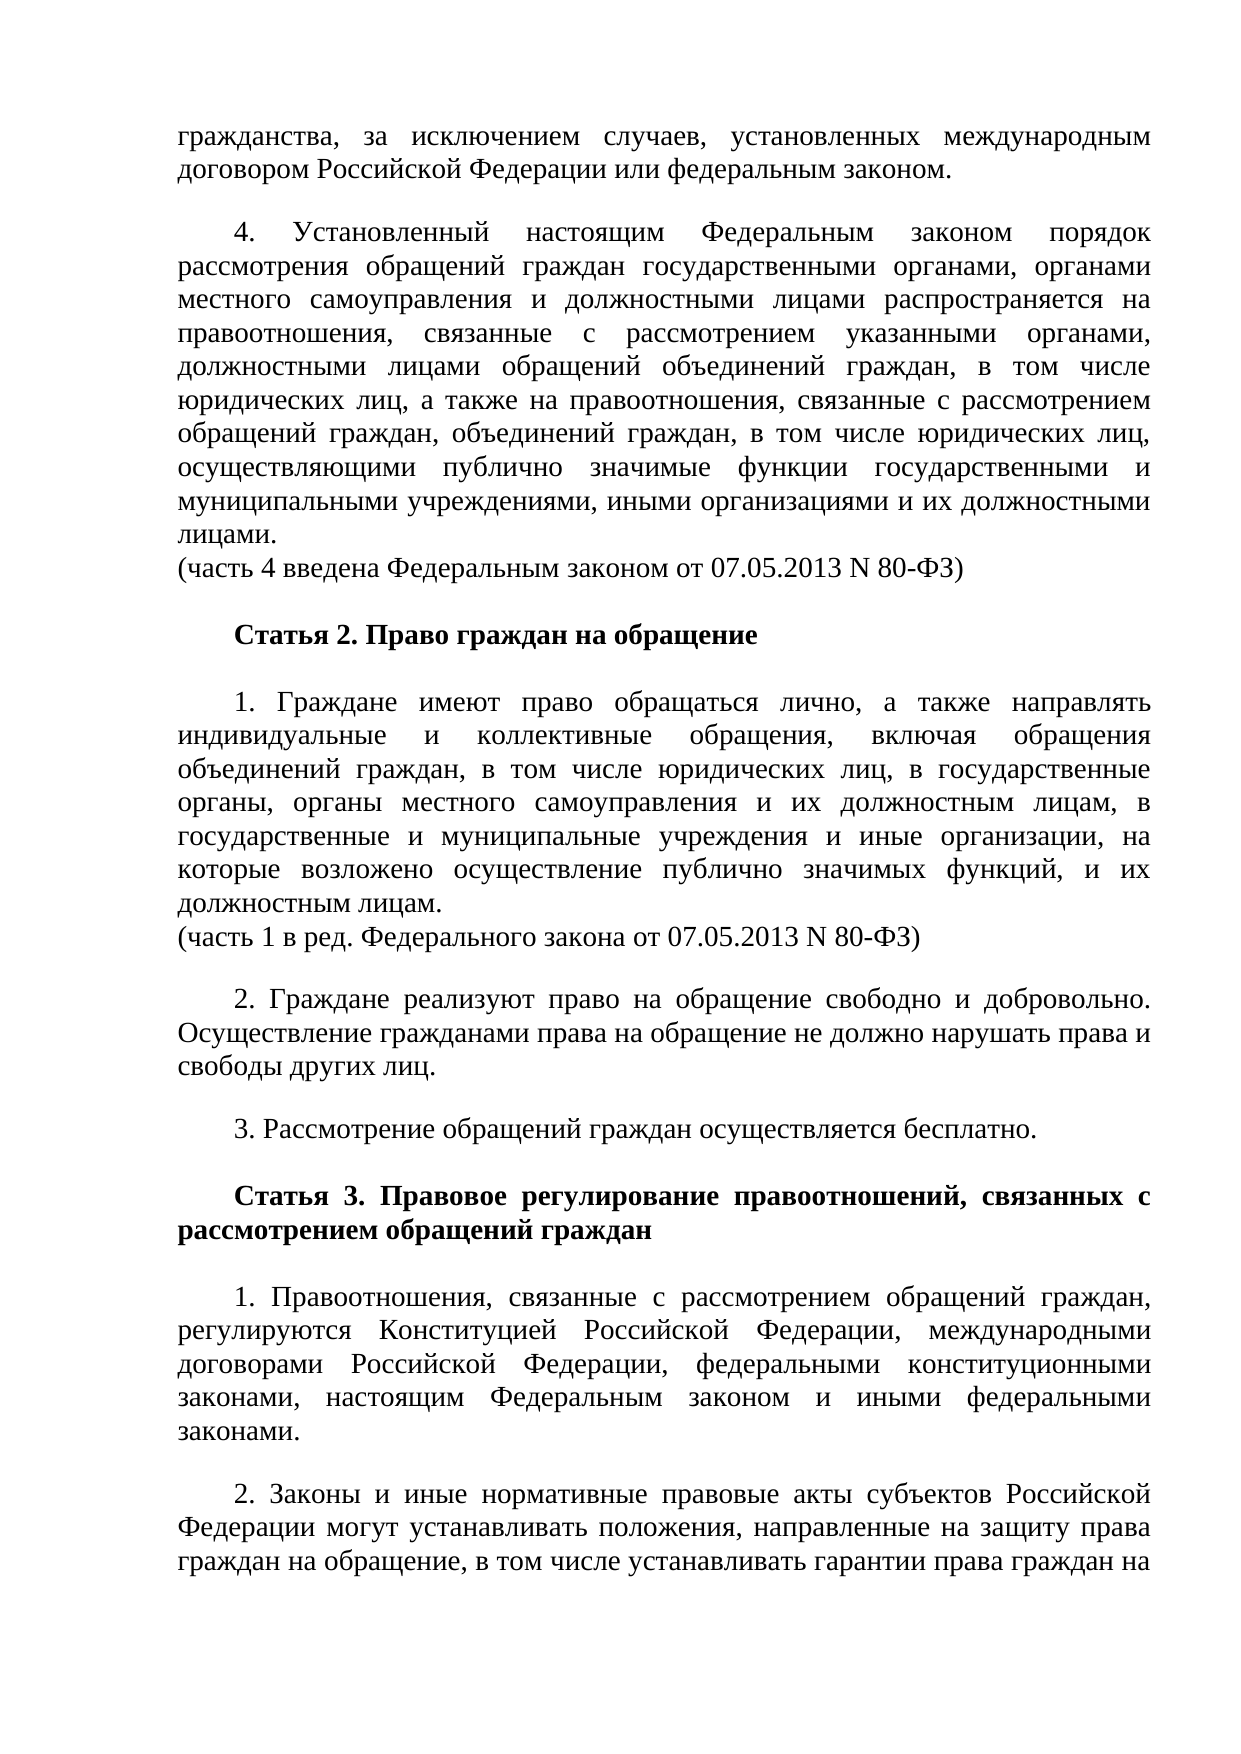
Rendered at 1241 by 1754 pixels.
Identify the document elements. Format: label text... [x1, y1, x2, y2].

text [177, 118, 1152, 185]
text Статья 2. Право граждан на обращение [177, 617, 1152, 650]
text 2. Граждане реализуют право на обращение свободно и добровольно. Осуществление гражданами права на обращение не должно нарушать права и свободы других лиц. [177, 981, 1152, 1082]
text 1. Граждане имеют право обращаться лично, а также направлять индивидуальные и коллективные обращения, включая обращения объединений граждан, в том числе юридических лиц, в государственные органы, органы местного самоуправления и их должностным лицам, в государственные и муниципальные учреждения и иные организации, на которые возложено осуществление публично значимых функций, и их должностным лицам. [177, 684, 1152, 919]
text (часть 4 введена Федеральным законом от 07.05.2013 N 80-ФЗ) [177, 550, 1152, 583]
text 3. Рассмотрение обращений граждан осуществляется бесплатно. [177, 1111, 1152, 1145]
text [177, 1476, 1152, 1576]
text 4. Установленный настоящим Федеральным законом порядок рассмотрения обращений граждан государственными органами, органами местного самоуправления и должностными лицами распространяется на правоотношения, связанные с рассмотрением указанными органами, должностными лицами обращений объединений граждан, в том числе юридических лиц, а также на правоотношения, связанные с рассмотрением обращений граждан, объединений граждан, в том числе юридических лиц, осуществляющими публично значимые функции государственными и муниципальными учреждениями, иными организациями и их должностными лицами. [177, 214, 1152, 550]
text Статья 3. Правовое регулирование правоотношений, связанных с рассмотрением обращений граждан [177, 1178, 1152, 1245]
text (часть 1 в ред. Федерального закона от 07.05.2013 N 80-ФЗ) [177, 919, 1152, 952]
text 1. Правоотношения, связанные с рассмотрением обращений граждан, регулируются Конституцией Российской Федерации, международными договорами Российской Федерации, федеральными конституционными законами, настоящим Федеральным законом и иными федеральными законами. [177, 1279, 1152, 1447]
